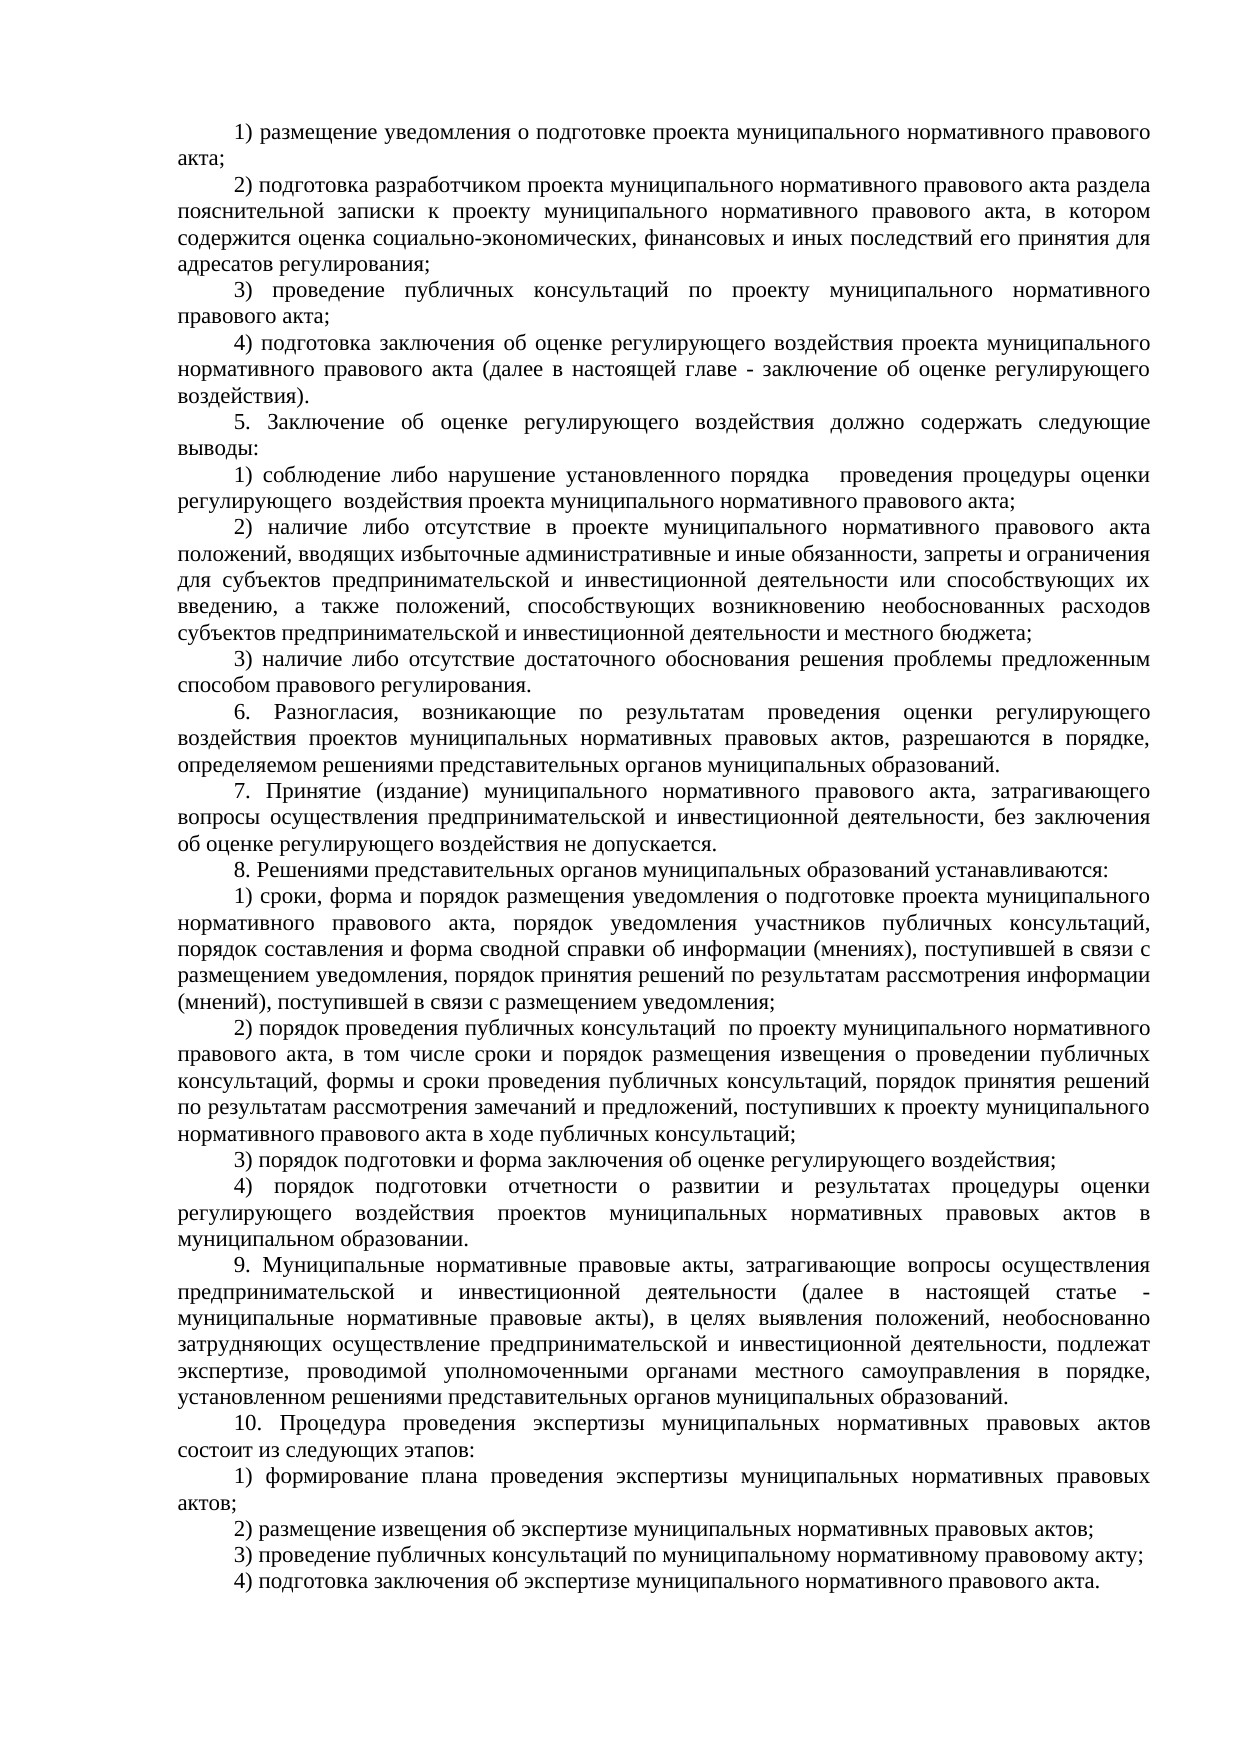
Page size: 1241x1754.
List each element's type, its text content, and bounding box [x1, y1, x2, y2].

text 5. Заключение об оценке регулирующего воздействия должно содержать следующие выводы: [177, 408, 1152, 461]
text 1) соблюдение либо нарушение установленного порядка проведения процедуры оценки регулирующего воздействия проекта муниципального нормативного правового акта; [177, 461, 1152, 513]
text 2) порядок проведения публичных консультаций по проекту муниципального нормативного правового акта, в том числе сроки и порядок размещения извещения о проведении публичных консультаций, формы и сроки проведения публичных консультаций, порядок принятия решений по результатам рассмотрения замечаний и предложений, поступивших к проекту муниципального нормативного правового акта в ходе публичных консультаций; [177, 1014, 1152, 1146]
text 4) подготовка заключения об оценке регулирующего воздействия проекта муниципального нормативного правового акта (далее в настоящей главе - заключение об оценке регулирующего воздействия). [177, 329, 1152, 408]
text 3) проведение публичных консультаций по проекту муниципального нормативного правового акта; [177, 276, 1152, 329]
text 6. Разногласия, возникающие по результатам проведения оценки регулирующего воздействия проектов муниципальных нормативных правовых актов, разрешаются в порядке, определяемом решениями представительных органов муниципальных образований. [177, 698, 1152, 777]
text 10. Процедура проведения экспертизы муниципальных нормативных правовых актов состоит из следующих этапов: [177, 1409, 1152, 1462]
text 2) подготовка разработчиком проекта муниципального нормативного правового акта раздела пояснительной записки к проекту муниципального нормативного правового акта, в котором содержится оценка социально-экономических, финансовых и иных последствий его принятия для адресатов регулирования; [177, 171, 1152, 276]
text 7. Принятие (издание) муниципального нормативного правового акта, затрагивающего вопросы осуществления предпринимательской и инвестиционной деятельности, без заключения об оценке регулирующего воздействия не допускается. [177, 777, 1152, 856]
text 1) формирование плана проведения экспертизы муниципальных нормативных правовых актов; [177, 1462, 1152, 1515]
text 9. Муниципальные нормативные правовые акты, затрагивающие вопросы осуществления предпринимательской и инвестиционной деятельности (далее в настоящей статье - муниципальные нормативные правовые акты), в целях выявления положений, необоснованно затрудняющих осуществление предпринимательской и инвестиционной деятельности, подлежат экспертизе, проводимой уполномоченными органами местного самоуправления в порядке, установленном решениями представительных органов муниципальных образований. [177, 1251, 1152, 1409]
text 3) порядок подготовки и форма заключения об оценке регулирующего воздействия; [177, 1146, 1152, 1172]
text 3) наличие либо отсутствие достаточного обоснования решения проблемы предложенным способом правового регулирования. [177, 645, 1152, 698]
text 3) проведение публичных консультаций по муниципальному нормативному правовому акту; [177, 1541, 1152, 1568]
text 1) сроки, форма и порядок размещения уведомления о подготовке проекта муниципального нормативного правового акта, порядок уведомления участников публичных консультаций, порядок составления и форма сводной справки об информации (мнениях), поступившей в связи с размещением уведомления, порядок принятия решений по результатам рассмотрения информации (мнений), поступившей в связи с размещением уведомления; [177, 882, 1152, 1014]
text 4) подготовка заключения об экспертизе муниципального нормативного правового акта. [177, 1568, 1152, 1594]
text 2) наличие либо отсутствие в проекте муниципального нормативного правового акта положений, вводящих избыточные административные и иные обязанности, запреты и ограничения для субъектов предпринимательской и инвестиционной деятельности или способствующих их введению, а также положений, способствующих возникновению необоснованных расходов субъектов предпринимательской и инвестиционной деятельности и местного бюджета; [177, 513, 1152, 645]
text 8. Решениями представительных органов муниципальных образований устанавливаются: [177, 856, 1152, 882]
text 2) размещение извещения об экспертизе муниципальных нормативных правовых актов; [177, 1515, 1152, 1541]
text 4) порядок подготовки отчетности о развитии и результатах процедуры оценки регулирующего воздействия проектов муниципальных нормативных правовых актов в муниципальном образовании. [177, 1172, 1152, 1251]
text 1) размещение уведомления о подготовке проекта муниципального нормативного правового акта; [177, 118, 1152, 171]
